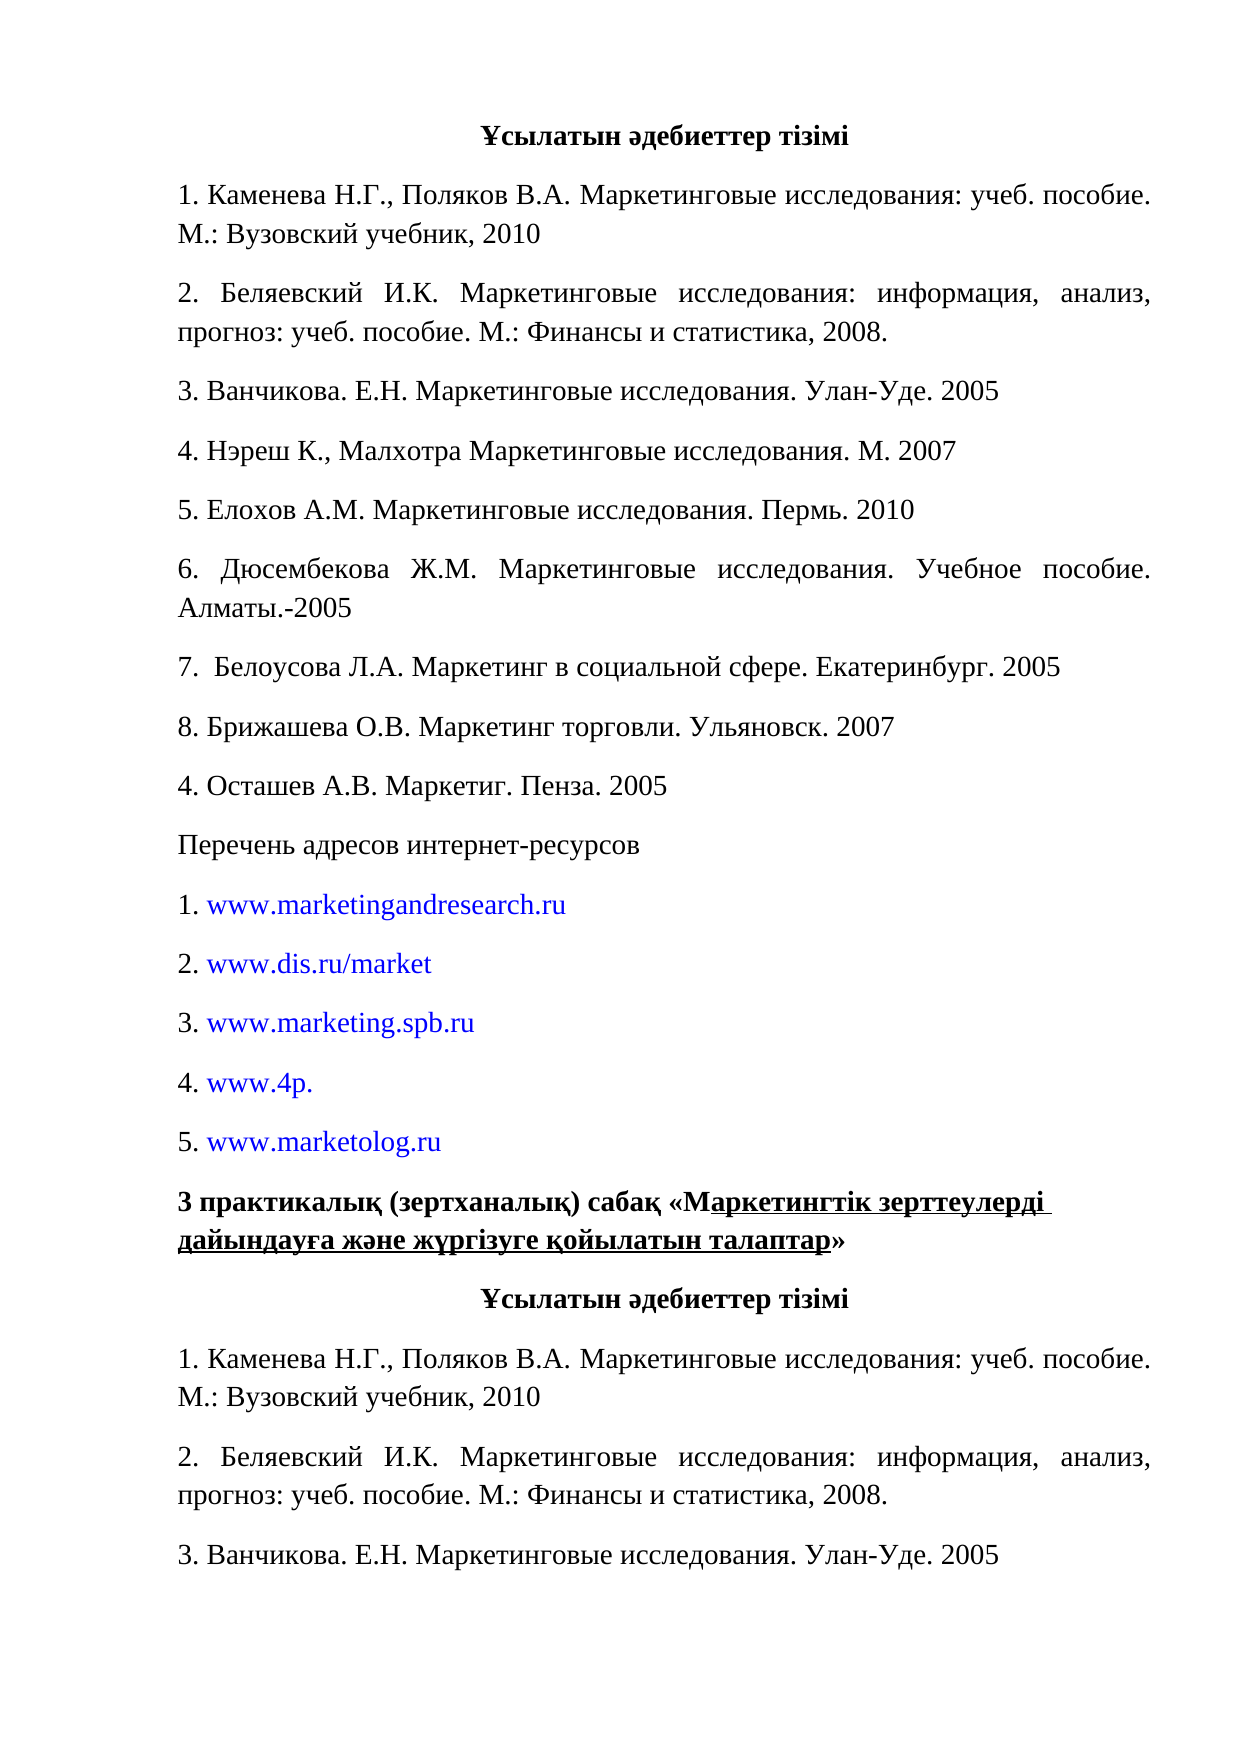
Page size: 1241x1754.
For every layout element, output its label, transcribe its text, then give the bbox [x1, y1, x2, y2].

text 4. www.4p. [177, 1065, 1152, 1098]
text 8. Брижашева О.В. Маркетинг торговли. Ульяновск. 2007 [177, 709, 1152, 742]
text 4. Нэреш К., Малхотра Маркетинговые исследования. М. 2007 [177, 433, 1152, 466]
text 3. Ванчикова. Е.Н. Маркетинговые исследования. Улан-Уде. 2005 [177, 373, 1152, 407]
text 5. www.marketolog.ru [177, 1124, 1152, 1158]
text 4. Осташев А.В. Маркетиг. Пенза. 2005 [177, 768, 1152, 802]
text 2. Беляевский И.К. Маркетинговые исследования: информация, анализ, прогноз: учеб. пособие. М.: Финансы и статистика, 2008. [177, 275, 1152, 347]
text 3 практикалық (зертханалық) сабақ «Маркетингтік зерттеулерді дайындауға және жүргізуге қойылатын талаптар» [177, 1184, 1152, 1256]
text 2. Беляевский И.К. Маркетинговые исследования: информация, анализ, прогноз: учеб. пособие. М.: Финансы и статистика, 2008. [177, 1439, 1152, 1511]
text 6. Дюсембекова Ж.М. Маркетинговые исследования. Учебное пособие. Алматы.-2005 [177, 551, 1152, 623]
text 1. www.marketingandresearch.ru [177, 887, 1152, 920]
text 1. Каменева Н.Г., Поляков В.А. Маркетинговые исследования: учеб. пособие. М.: Вузовский учебник, 2010 [177, 177, 1152, 249]
text Перечень адресов интернет-ресурсов [177, 827, 1152, 861]
text 3. www.marketing.spb.ru [177, 1006, 1152, 1039]
text 1. Каменева Н.Г., Поляков В.А. Маркетинговые исследования: учеб. пособие. М.: Вузовский учебник, 2010 [177, 1341, 1152, 1413]
text Ұсылатын әдебиеттер тізімі [177, 1282, 1152, 1315]
text Ұсылатын әдебиеттер тізімі [177, 118, 1152, 152]
text 5. Елохов А.М. Маркетинговые исследования. Пермь. 2010 [177, 492, 1152, 526]
text 7. Белоусова Л.А. Маркетинг в социальной сфере. Екатеринбург. 2005 [177, 649, 1152, 683]
text 3. Ванчикова. Е.Н. Маркетинговые исследования. Улан-Уде. 2005 [177, 1537, 1152, 1570]
text 2. www.dis.ru/market [177, 946, 1152, 980]
